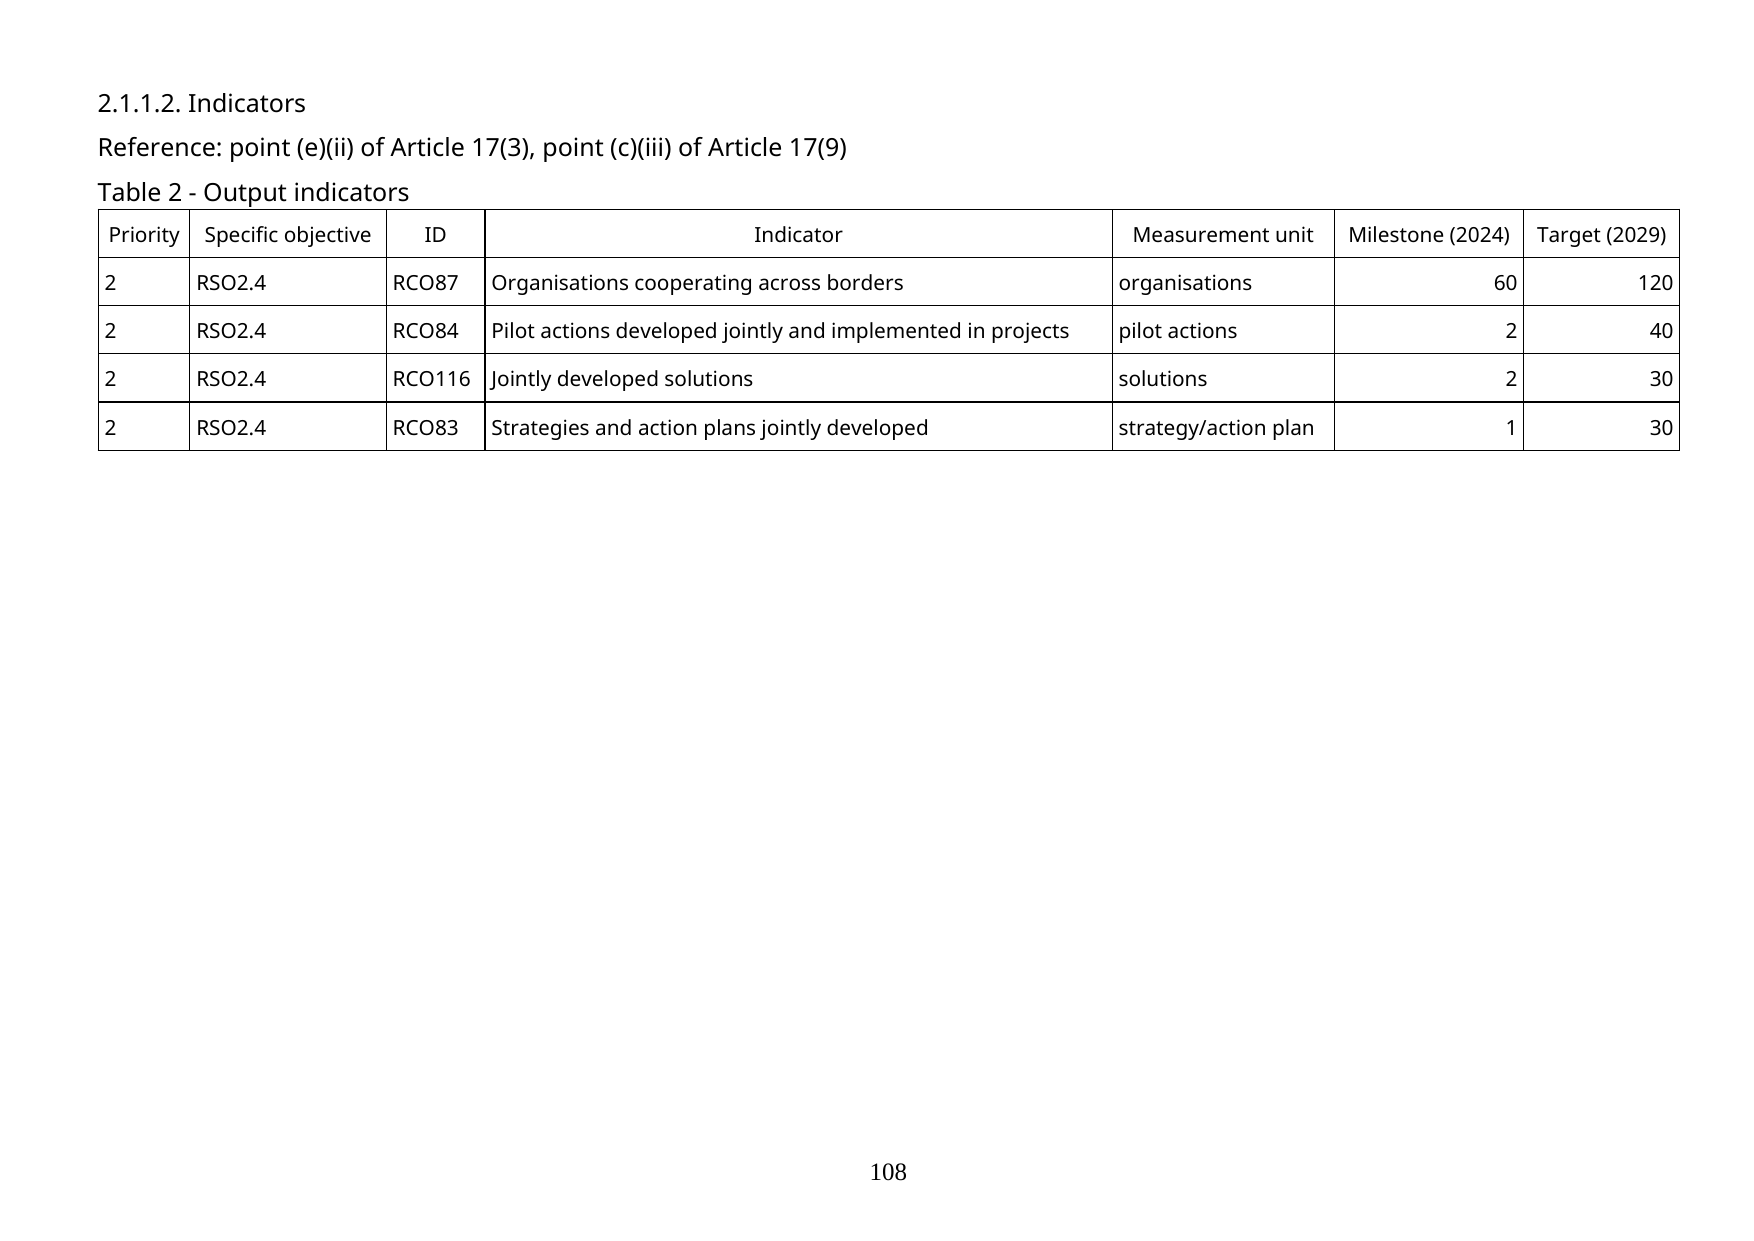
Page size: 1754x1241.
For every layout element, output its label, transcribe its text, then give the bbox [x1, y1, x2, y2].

table_cell 2 [1335, 306, 1523, 353]
subtitle [notranslate]2.1.1.2. Indicators [97, 85, 1679, 119]
table_header [notranslate]Milestone (2024)[/notranslate] [1335, 210, 1523, 257]
table_cell [notranslate]solutions[/notranslate] [1113, 354, 1334, 401]
table_cell [notranslate]Organisations cooperating across borders[/notranslate] [486, 258, 1112, 305]
table_cell [notranslate]Strategies and action plans jointly developed[/notranslate] [486, 403, 1112, 449]
table_cell 40 [1524, 306, 1679, 353]
table_cell 2 [99, 354, 189, 401]
table_cell 2 [99, 306, 189, 353]
table_header [notranslate]Specific objective[/notranslate] [190, 210, 386, 257]
table_cell 2 [99, 403, 189, 449]
table_cell RCO87 [387, 258, 484, 305]
table_cell 30 [1524, 403, 1679, 449]
table_cell RSO2.4 [190, 258, 386, 305]
table_cell RCO116 [387, 354, 484, 401]
table_cell RCO84 [387, 306, 484, 353]
table_cell RCO83 [387, 403, 484, 449]
table_cell 30 [1524, 354, 1679, 401]
table_cell [notranslate]pilot actions[/notranslate] [1113, 306, 1334, 353]
table_cell RSO2.4 [190, 354, 386, 401]
table_cell [notranslate]organisations[/notranslate] [1113, 258, 1334, 305]
table_cell 2 [99, 258, 189, 305]
table_cell RSO2.4 [190, 306, 386, 353]
table_header [notranslate]Indicator[/notranslate] [486, 210, 1112, 257]
text [notranslate]Reference: point (e)(ii) of Article 17(3), point (c)(iii) of Article 17(9)[/notranslate] [97, 130, 1679, 164]
table_cell RSO2.4 [190, 403, 386, 449]
table_cell 1 [1335, 403, 1523, 449]
table_header [notranslate]Target (2029)[/notranslate] [1524, 210, 1679, 257]
table_cell [notranslate]Jointly developed solutions[/notranslate] [486, 354, 1112, 401]
table_header [notranslate]ID[/notranslate] [387, 210, 484, 257]
table_cell 60 [1335, 258, 1523, 305]
table_cell 2 [1335, 354, 1523, 401]
subtitle [notranslate]Table 2 - Output indicators [97, 174, 1679, 208]
table_cell [notranslate]strategy/action plan[/notranslate] [1113, 403, 1334, 449]
table_cell 120 [1524, 258, 1679, 305]
table_header [notranslate]Priority[/notranslate] [99, 210, 189, 257]
table_cell [notranslate]Pilot actions developed jointly and implemented in projects [/notranslate] [486, 306, 1112, 353]
table_header [notranslate]Measurement unit[/notranslate] [1113, 210, 1334, 257]
